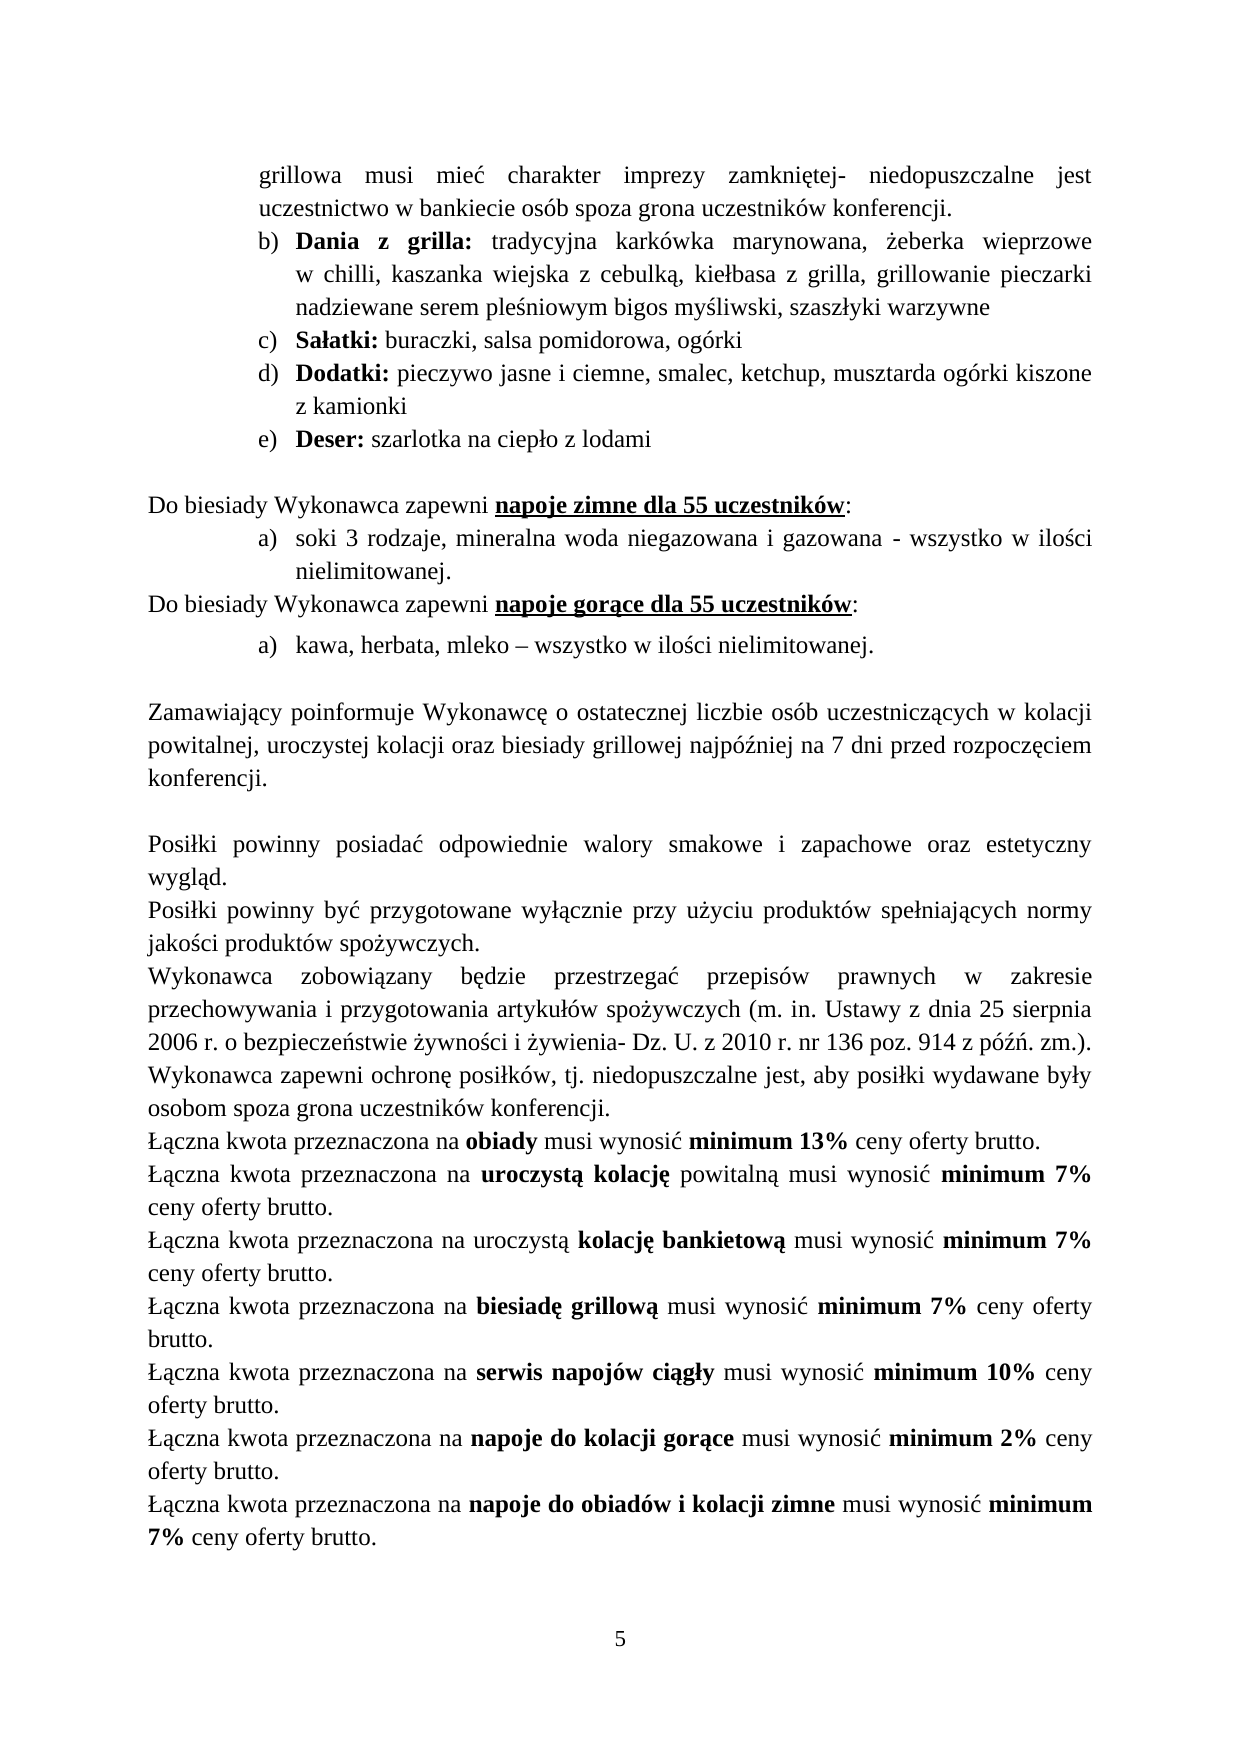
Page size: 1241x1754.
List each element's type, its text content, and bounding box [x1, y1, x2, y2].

text Wykonawca zobowiązany będzie przestrzegać przepisów prawnych w zakresie przechowywania i przygotowania artykułów spożywczych (m. in. Ustawy z dnia 25 sierpnia 2006 r. o bezpieczeństwie żywności i żywienia- Dz. U. z 2010 r. nr 136 poz. 914 z późń. zm.). [148, 961, 1093, 1056]
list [221, 160, 1093, 222]
text Dodatki: pieczywo jasne i ciemne, smalec, ketchup, musztarda ogórki kiszone z kamionki [258, 358, 1093, 420]
text Łączna kwota przeznaczona na biesiadę grillową musi wynosić minimum 7% ceny oferty brutto. [148, 1291, 1093, 1353]
text Łączna kwota przeznaczona na napoje do kolacji gorące musi wynosić minimum 2% ceny oferty brutto. [148, 1423, 1093, 1485]
text Łączna kwota przeznaczona na uroczystą kolację bankietową musi wynosić minimum 7% ceny oferty brutto. [148, 1225, 1093, 1287]
list kawa, herbata, mleko – wszystko w ilości nielimitowanej. [258, 631, 1093, 659]
text Łączna kwota przeznaczona na napoje do obiadów i kolacji zimne musi wynosić minimum 7% ceny oferty brutto. [148, 1489, 1093, 1551]
text Łączna kwota przeznaczona na serwis napojów ciągły musi wynosić minimum 10% ceny oferty brutto. [148, 1357, 1093, 1419]
text Łączna kwota przeznaczona na uroczystą kolację powitalną musi wynosić minimum 7% ceny oferty brutto. [148, 1159, 1093, 1221]
text Posiłki powinny posiadać odpowiednie walory smakowe i zapachowe oraz estetyczny wygląd. [148, 829, 1093, 891]
text Wykonawca zapewni ochronę posiłków, tj. niedopuszczalne jest, aby posiłki wydawane były osobom spoza grona uczestników konferencji. [148, 1060, 1093, 1122]
list soki 3 rodzaje, mineralna woda niegazowana i gazowana - wszystko w ilości nielimitowanej. [258, 523, 1093, 585]
list Dania z grilla: tradycyjna karkówka marynowana, żeberka wieprzowe w chilli, kaszanka wiejska z cebulką, kiełbasa z grilla, grillowanie pieczarki nadziewane serem pleśniowym bigos myśliwski, szaszłyki warzywne [258, 226, 1093, 321]
text Do biesiady Wykonawca zapewni napoje zimne dla 55 uczestników: [148, 490, 1093, 519]
list Do biesiady Wykonawca zapewni napoje gorące dla 55 uczestników: [148, 589, 1093, 618]
text Zamawiający poinformuje Wykonawcę o ostatecznej liczbie osób uczestniczących w kolacji powitalnej, uroczystej kolacji oraz biesiady grillowej najpóźniej na 7 dni przed rozpoczęciem konferencji. [148, 697, 1093, 791]
text Sałatki: buraczki, salsa pomidorowa, ogórki [471, 325, 1093, 354]
text Deser: szarlotka na ciepło z lodami [258, 424, 1093, 453]
text Łączna kwota przeznaczona na obiady musi wynosić minimum 13% ceny oferty brutto. [148, 1126, 1093, 1155]
text Posiłki powinny być przygotowane wyłącznie przy użyciu produktów spełniających normy jakości produktów spożywczych. [148, 895, 1093, 957]
